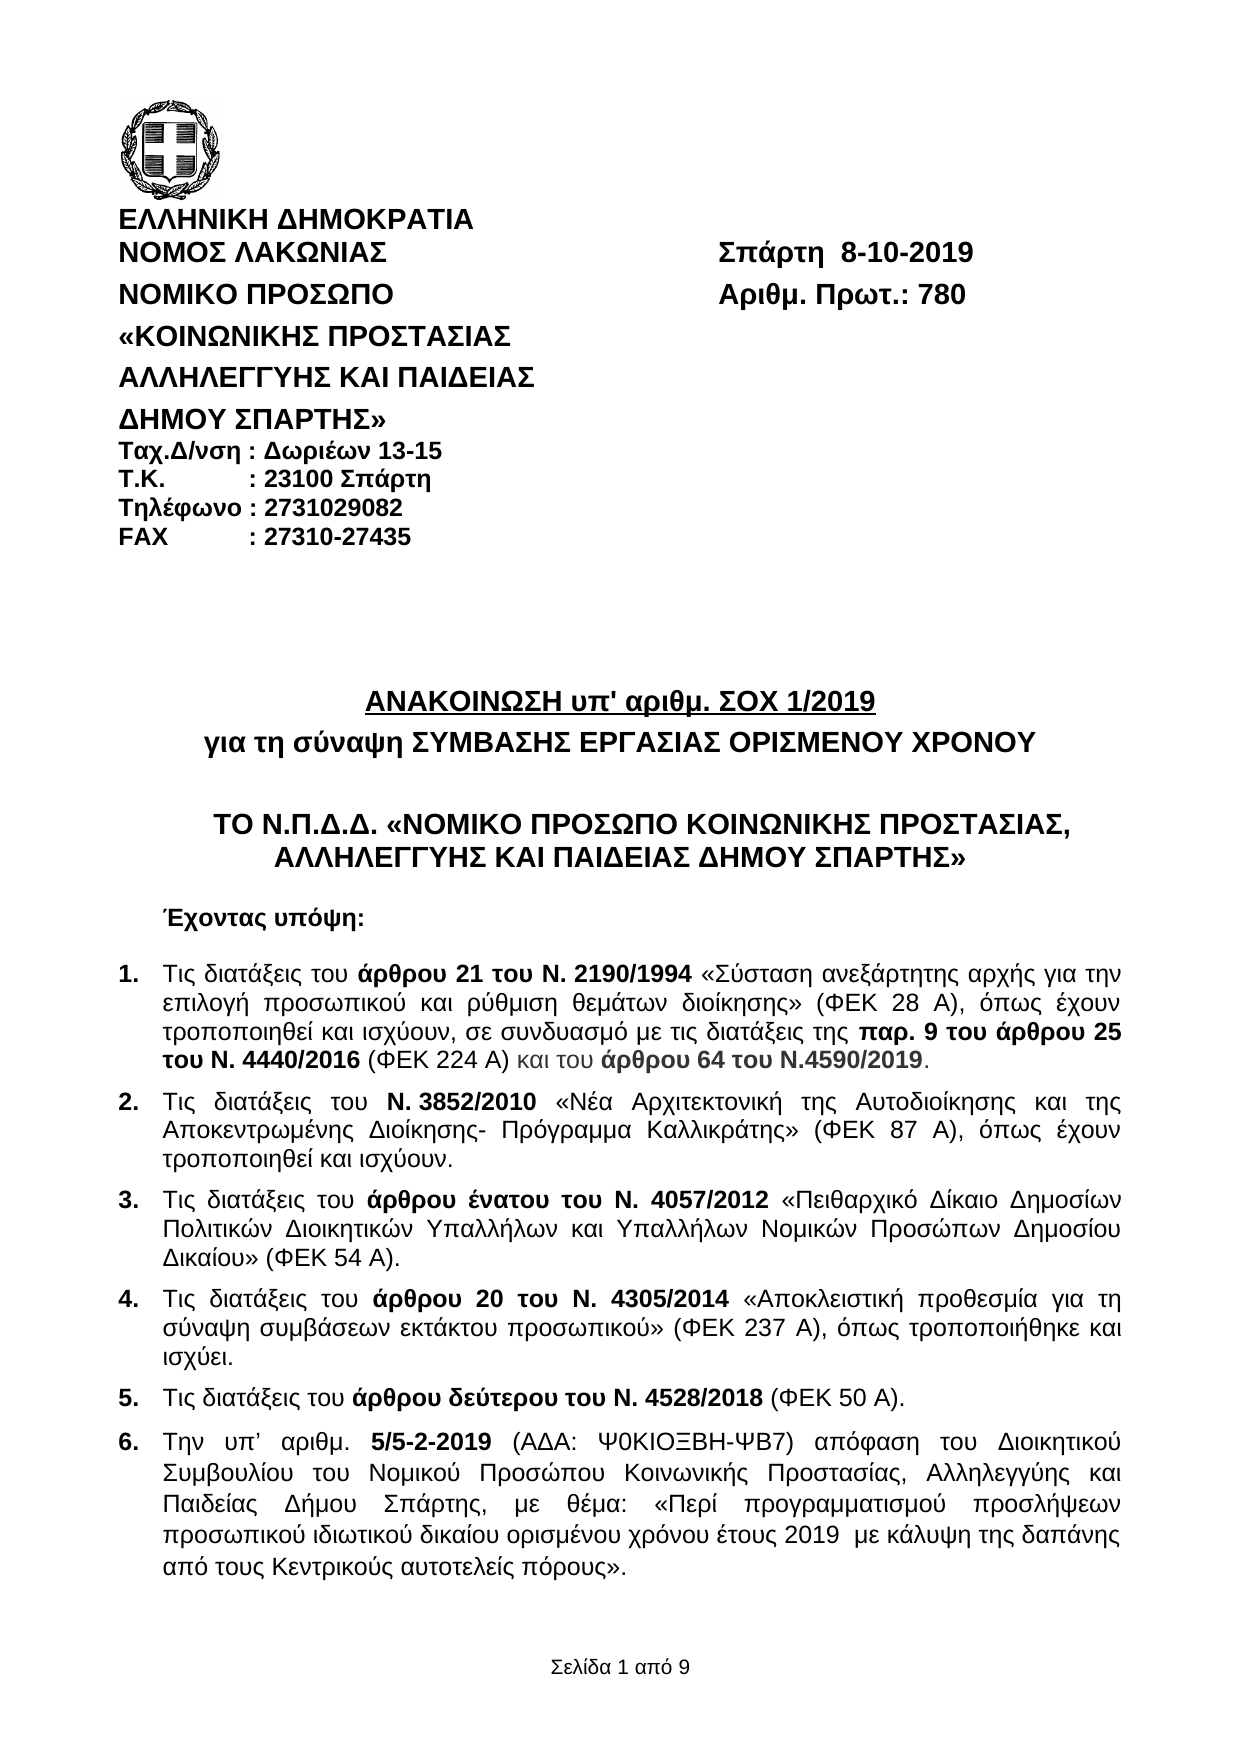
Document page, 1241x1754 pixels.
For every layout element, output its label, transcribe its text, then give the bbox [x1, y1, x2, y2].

list Τις διατάξεις του Ν. 3852/2010 «Νέα Αρχιτεκτονική της Αυτοδιοίκησης και της Αποκεντρωμένης Διοίκησης- Πρόγραμμα Καλλικράτης» (ΦΕΚ 87 Α), όπως έχουν τροποποιηθεί και ισχύουν. [118, 1086, 1122, 1173]
text Τηλέφωνο : 2731029082 [118, 493, 1122, 522]
text ΑΝΑΚΟΙΝΩΣΗ υπ' αριθμ. ΣΟΧ 1/2019 για τη σύναψη ΣΥΜΒΑΣΗΣ ΕΡΓΑΣΙΑΣ ΟΡΙΣΜΕΝΟΥ ΧΡΟΝΟΥ [118, 676, 1122, 759]
text Τ.Κ. : 23100 Σπάρτη [118, 464, 1122, 493]
list Τις διατάξεις του άρθρου δεύτερου του Ν. 4528/2018 (ΦΕΚ 50 A). [118, 1383, 1122, 1411]
text Έχοντας υπόψη: [118, 903, 1122, 932]
text ΕΛΛΗΝΙΚΗ ΔΗΜΟΚΡΑΤΙΑ [118, 202, 1122, 236]
text ΤΟ Ν.Π.Δ.Δ. «ΝΟΜΙΚΟ ΠΡΟΣΩΠΟ ΚΟΙΝΩΝΙΚΗΣ ΠΡΟΣΤΑΣΙΑΣ, ΑΛΛΗΛΕΓΓΥΗΣ ΚΑΙ ΠΑΙΔΕΙΑΣ ΔΗΜΟΥ ΣΠΑΡΤΗΣ» [118, 807, 1122, 874]
list Τις διατάξεις του άρθρου 20 του Ν. 4305/2014 «Αποκλειστική προθεσμία για τη σύναψη συμβάσεων εκτάκτου προσωπικού» (ΦΕΚ 237 A), όπως τροποποιήθηκε και ισχύει. [118, 1284, 1122, 1370]
text Ταχ.Δ/νση : Δωριέων 13-15 [118, 436, 1122, 464]
text ΝΟΜΙΚΟ ΠΡΟΣΩΠΟ Αριθμ. Πρωτ.: 780 [118, 269, 1122, 311]
list Τις διατάξεις του άρθρου 21 του Ν. 2190/1994 «Σύσταση ανεξάρτητης αρχής για την επιλογή προσωπικού και ρύθμιση θεμάτων διοίκησης» (ΦΕΚ 28 Α), όπως έχουν τροποποιηθεί και ισχύουν, σε συνδυασμό με τις διατάξεις της παρ. 9 του άρθρου 25 του Ν. 4440/2016 (ΦΕΚ 224 Α) και του άρθρου 64 του Ν.4590/2019. [118, 959, 1122, 1074]
text «ΚΟΙΝΩΝΙΚΗΣ ΠΡΟΣΤΑΣΙΑΣ [118, 311, 1122, 352]
text ΑΛΛΗΛΕΓΓΥΗΣ ΚΑΙ ΠΑΙΔΕΙΑΣ [118, 352, 1122, 394]
list Τις διατάξεις του άρθρου ένατου του Ν. 4057/2012 «Πειθαρχικό Δίκαιο Δημοσίων Πολιτικών Διοικητικών Υπαλλήλων και Υπαλλήλων Νομικών Προσώπων Δημοσίου Δικαίου» (ΦΕΚ 54 Α). [118, 1185, 1122, 1271]
text FAX : 27310-27435 [118, 522, 1122, 551]
picture [118, 98, 223, 202]
text ΝΟΜΟΣ ΛΑΚΩΝΙΑΣ Σπάρτη 8-10-2019 [118, 236, 1122, 269]
list Την υπ’ αριθμ. 5/5-2-2019 (ΑΔΑ: Ψ0ΚΙΟΞΒΗ-ΨΒ7) απόφαση του Διοικητικού Συμβουλίου του Νομικού Προσώπου Κοινωνικής Προστασίας, Αλληλεγγύης και Παιδείας Δήμου Σπάρτης, με θέμα: «Περί προγραμματισμού προσλήψεων προσωπικού ιδιωτικού δικαίου ορισμένου χρόνου έτους 2019 με κάλυψη της δαπάνης από τους Κεντρικούς αυτοτελείς πόρους». [118, 1424, 1122, 1580]
text ΔΗΜΟΥ ΣΠΑΡΤΗΣ» [118, 394, 1122, 436]
